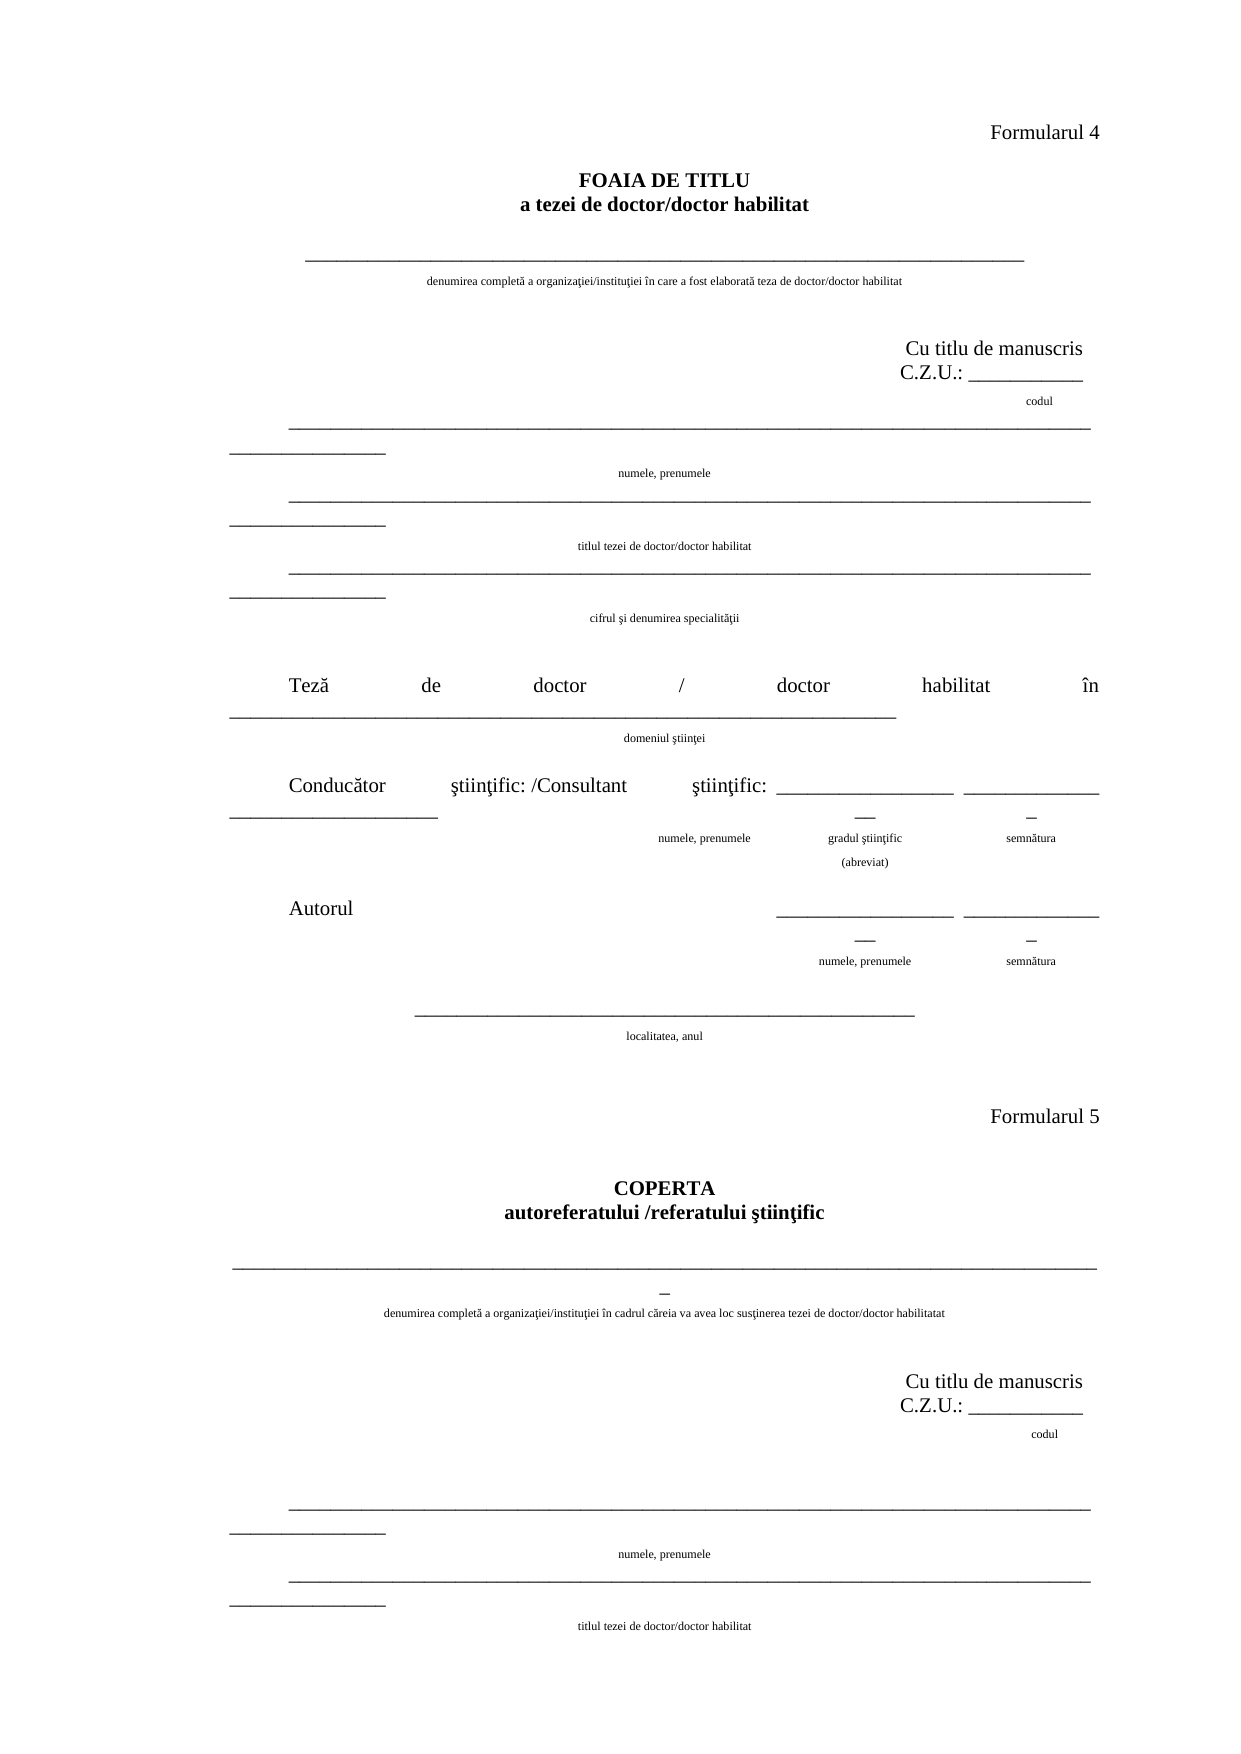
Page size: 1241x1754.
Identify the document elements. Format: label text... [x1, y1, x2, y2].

table_cell ______________ semnătura [960, 747, 1102, 870]
table_cell ______________ semnătura [960, 870, 1102, 970]
table_header Formularul 4 FOAIA DE TITLU a tezei de doctor/doctor habilitat _____________________________________________________________________ denumirea completă a organizaţiei/instituţiei în care a fost elaborată teza de doctor/doctor habilitat Cu titlu de manuscris C.Z.U.: ___________ codul ____________________________________________________________________________________________ numele, prenumele ____________________________________________________________________________________________ titlul tezei de doctor/doctor habilitat ____________________________________________________________________________________________ cifrul şi denumirea specialităţii Teză de doctor / doctor habilitat în ________________________________________________________________ domeniul ştiinţei [227, 118, 1102, 747]
table_cell ___________________ numele, prenumele [770, 870, 960, 970]
table_cell ___________________ gradul ştiinţific (abreviat) [770, 747, 960, 870]
table_cell ________________________________________________ localitatea, anul [227, 970, 1102, 1045]
table_cell Autorul [227, 870, 770, 970]
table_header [227, 1103, 1102, 1635]
table_cell Conducător ştiinţific: /Consultant ştiinţific: ____________________ numele, prenumele [227, 747, 770, 870]
